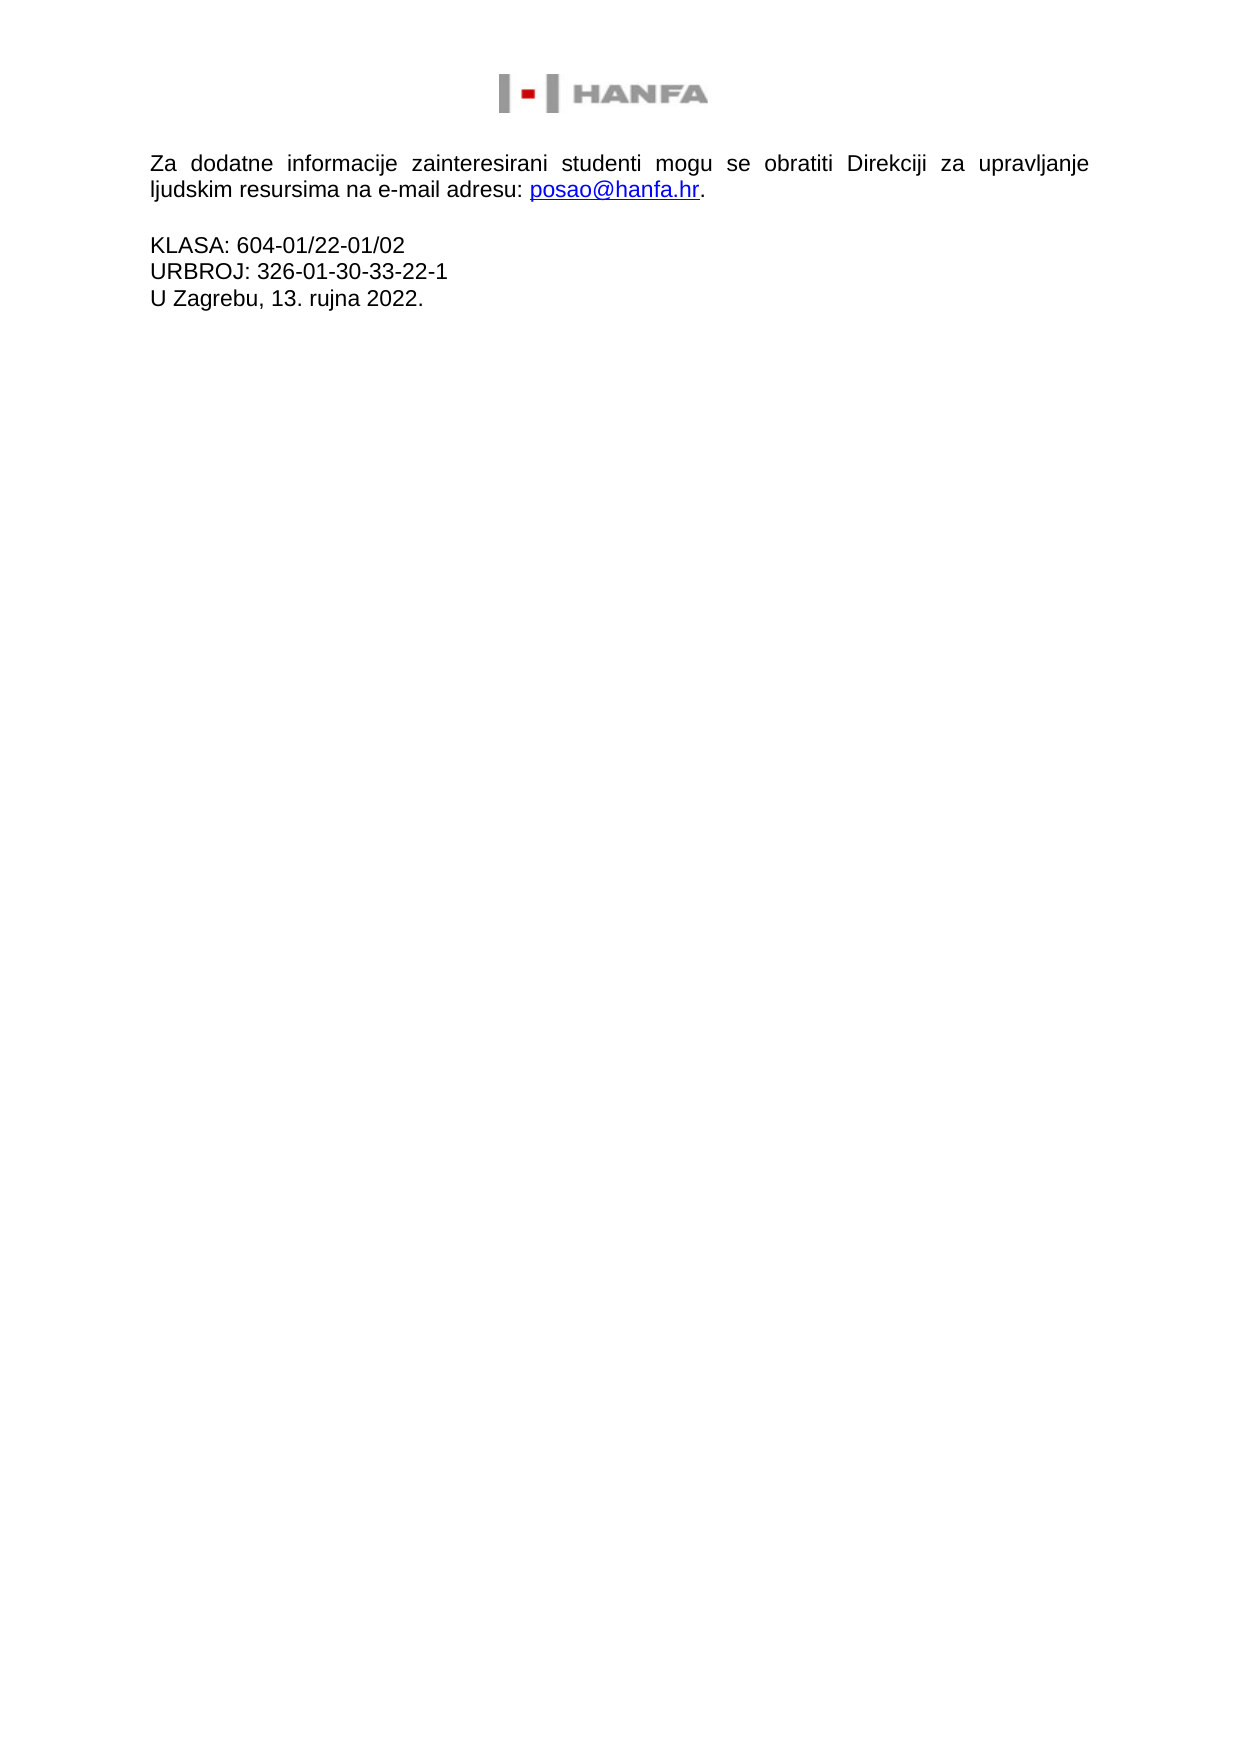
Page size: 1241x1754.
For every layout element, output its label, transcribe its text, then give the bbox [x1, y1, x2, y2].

picture [499, 74, 708, 113]
text KLASA: 604-01/22-01/02 [150, 232, 1090, 258]
text Za dodatne informacije zainteresirani studenti mogu se obratiti Direkciji za upravljanje ljudskim resursima na e-mail adresu: posao@hanfa.hr. [150, 150, 1090, 203]
text URBROJ: 326-01-30-33-22-1 [150, 258, 1090, 284]
text U Zagrebu, 13. rujna 2022. [150, 284, 1090, 311]
